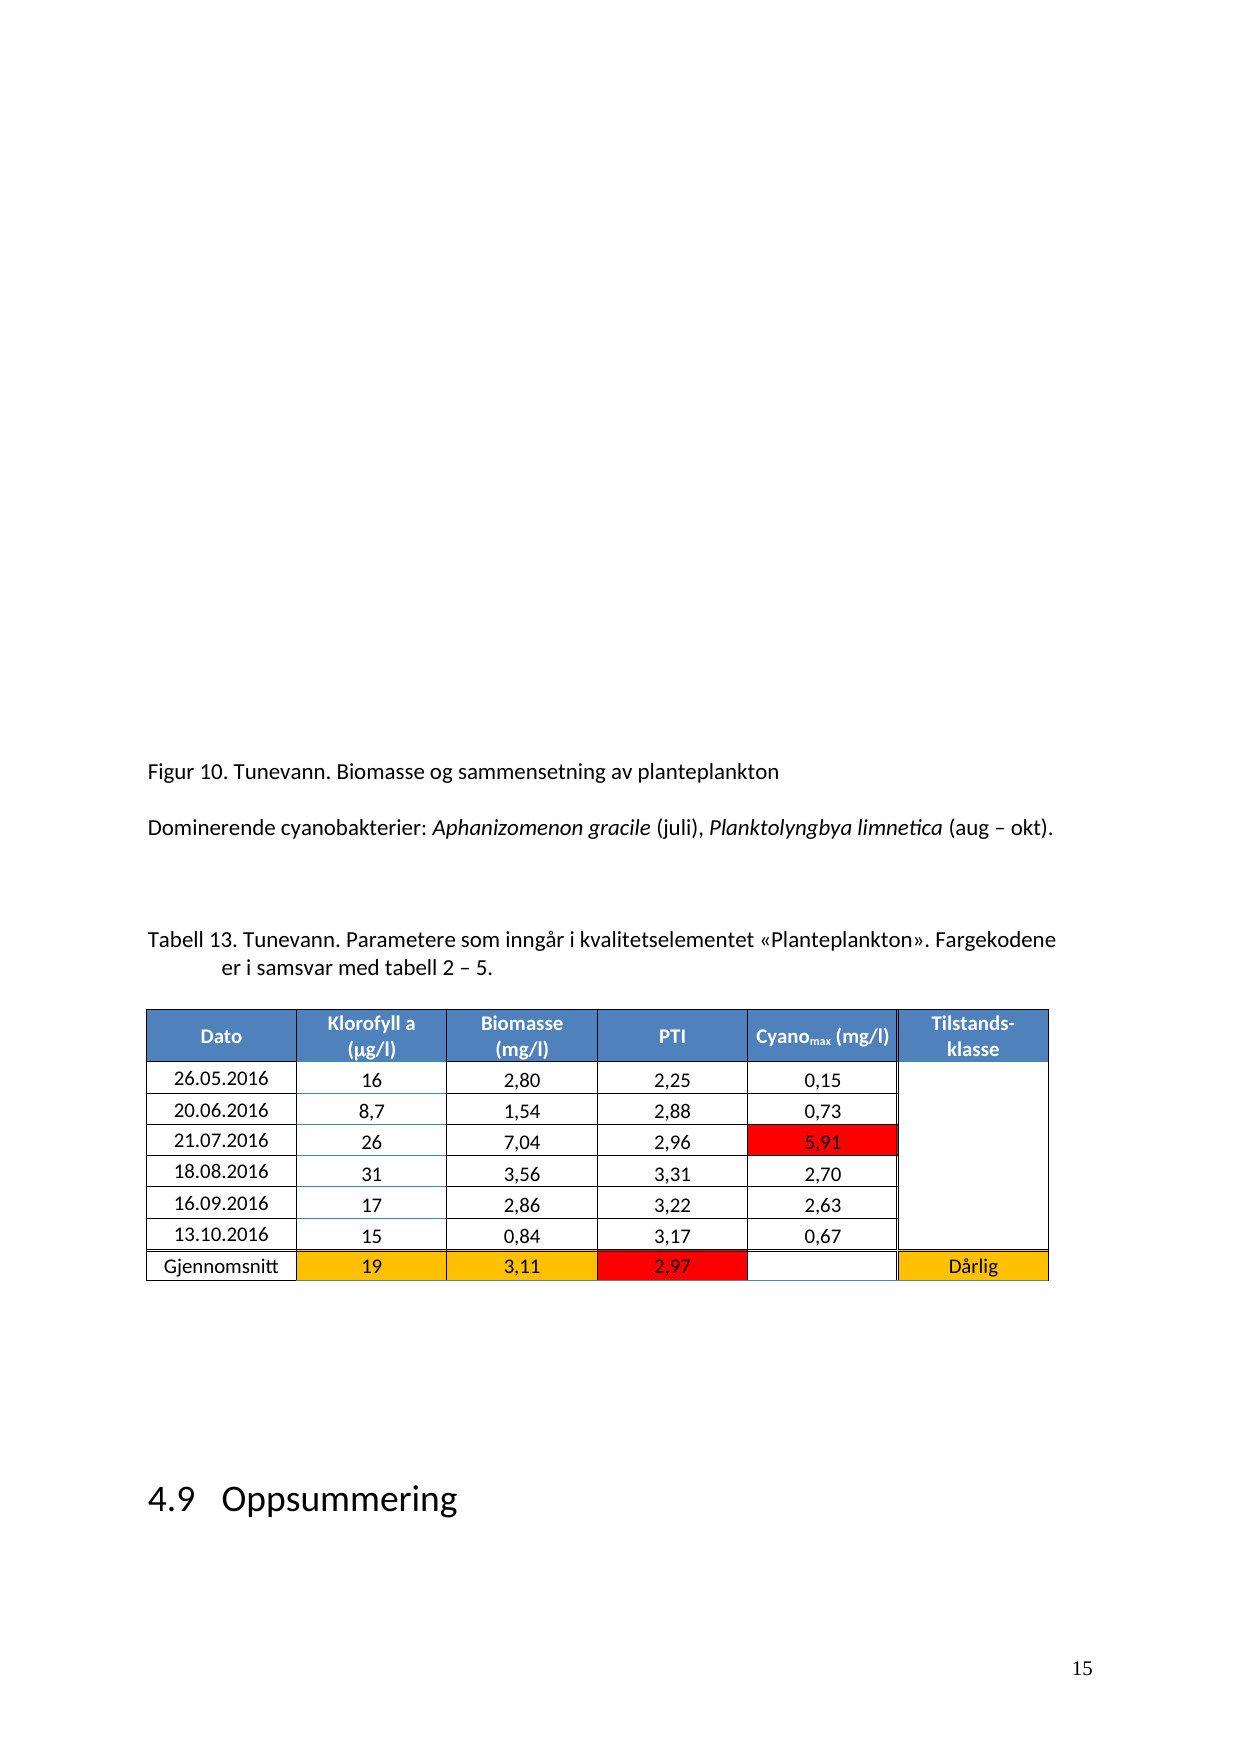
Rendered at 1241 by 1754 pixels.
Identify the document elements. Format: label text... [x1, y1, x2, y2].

table_cell 31 [297, 1156, 446, 1186]
table_cell Dårlig [899, 1252, 1048, 1280]
table_cell 3,56 [447, 1156, 597, 1186]
table_cell 2,86 [447, 1187, 597, 1217]
table_cell 16.09.2016 [147, 1187, 296, 1217]
table_cell 3,22 [598, 1187, 747, 1217]
table_header Klorofyll a (g/l) [297, 1010, 446, 1061]
table_header Cyanomax (mg/l) [748, 1010, 896, 1061]
table_cell 2,97 [598, 1252, 747, 1280]
table_header Biomasse (mg/l) [447, 1010, 597, 1061]
table_cell 2,96 [598, 1125, 747, 1155]
table_header PTI [598, 1010, 747, 1061]
table_cell 8,7 [297, 1094, 446, 1124]
table_cell 2,88 [598, 1094, 747, 1124]
table_cell 0,67 [748, 1219, 896, 1249]
text Tabell 13. Tunevann. Parametere som inngår i kvalitetselementet «Planteplankton». Fargekodene er i samsvar med tabell 2 – 5. [148, 925, 1093, 981]
table_cell 17 [297, 1187, 446, 1217]
table_cell 2,25 [598, 1062, 747, 1092]
text Figur 10. Tunevann. Biomasse og sammensetning av planteplankton [148, 757, 1093, 785]
table_cell 20.06.2016 [147, 1094, 296, 1124]
table_cell 1,54 [447, 1094, 597, 1124]
table_cell [748, 1252, 896, 1280]
table_cell 2,63 [748, 1187, 896, 1217]
table_header Dato [147, 1010, 296, 1061]
text Dominerende cyanobakterier: Aphanizomenon gracile (juli), Planktolyngbya limnetica (aug – okt). [148, 813, 1093, 841]
text 4.9 Oppsummering [148, 1475, 1093, 1521]
table_cell 21.07.2016 [147, 1125, 296, 1155]
table_header Tilstands-klasse [899, 1010, 1048, 1061]
table_cell 2,80 [447, 1062, 597, 1092]
table_cell 3,17 [598, 1219, 747, 1249]
table_cell 26.05.2016 [147, 1062, 296, 1092]
table_cell 19 [297, 1252, 446, 1280]
table_cell 2,70 [748, 1156, 896, 1186]
table_cell 16 [297, 1062, 446, 1092]
table_cell 0,15 [748, 1062, 896, 1092]
table_cell 5,91 [748, 1125, 896, 1155]
table_cell 3,11 [447, 1252, 597, 1280]
table_cell 18.08.2016 [147, 1156, 296, 1186]
table_cell 0,73 [748, 1094, 896, 1124]
table_cell Gjennomsnitt [147, 1252, 296, 1280]
table_cell 7,04 [447, 1125, 597, 1155]
table_cell 0,84 [447, 1219, 597, 1249]
table_cell 3,31 [598, 1156, 747, 1186]
table_cell 15 [297, 1219, 446, 1249]
table_cell 26 [297, 1125, 446, 1155]
table_cell [899, 1062, 1048, 1249]
table_cell 13.10.2016 [147, 1219, 296, 1249]
